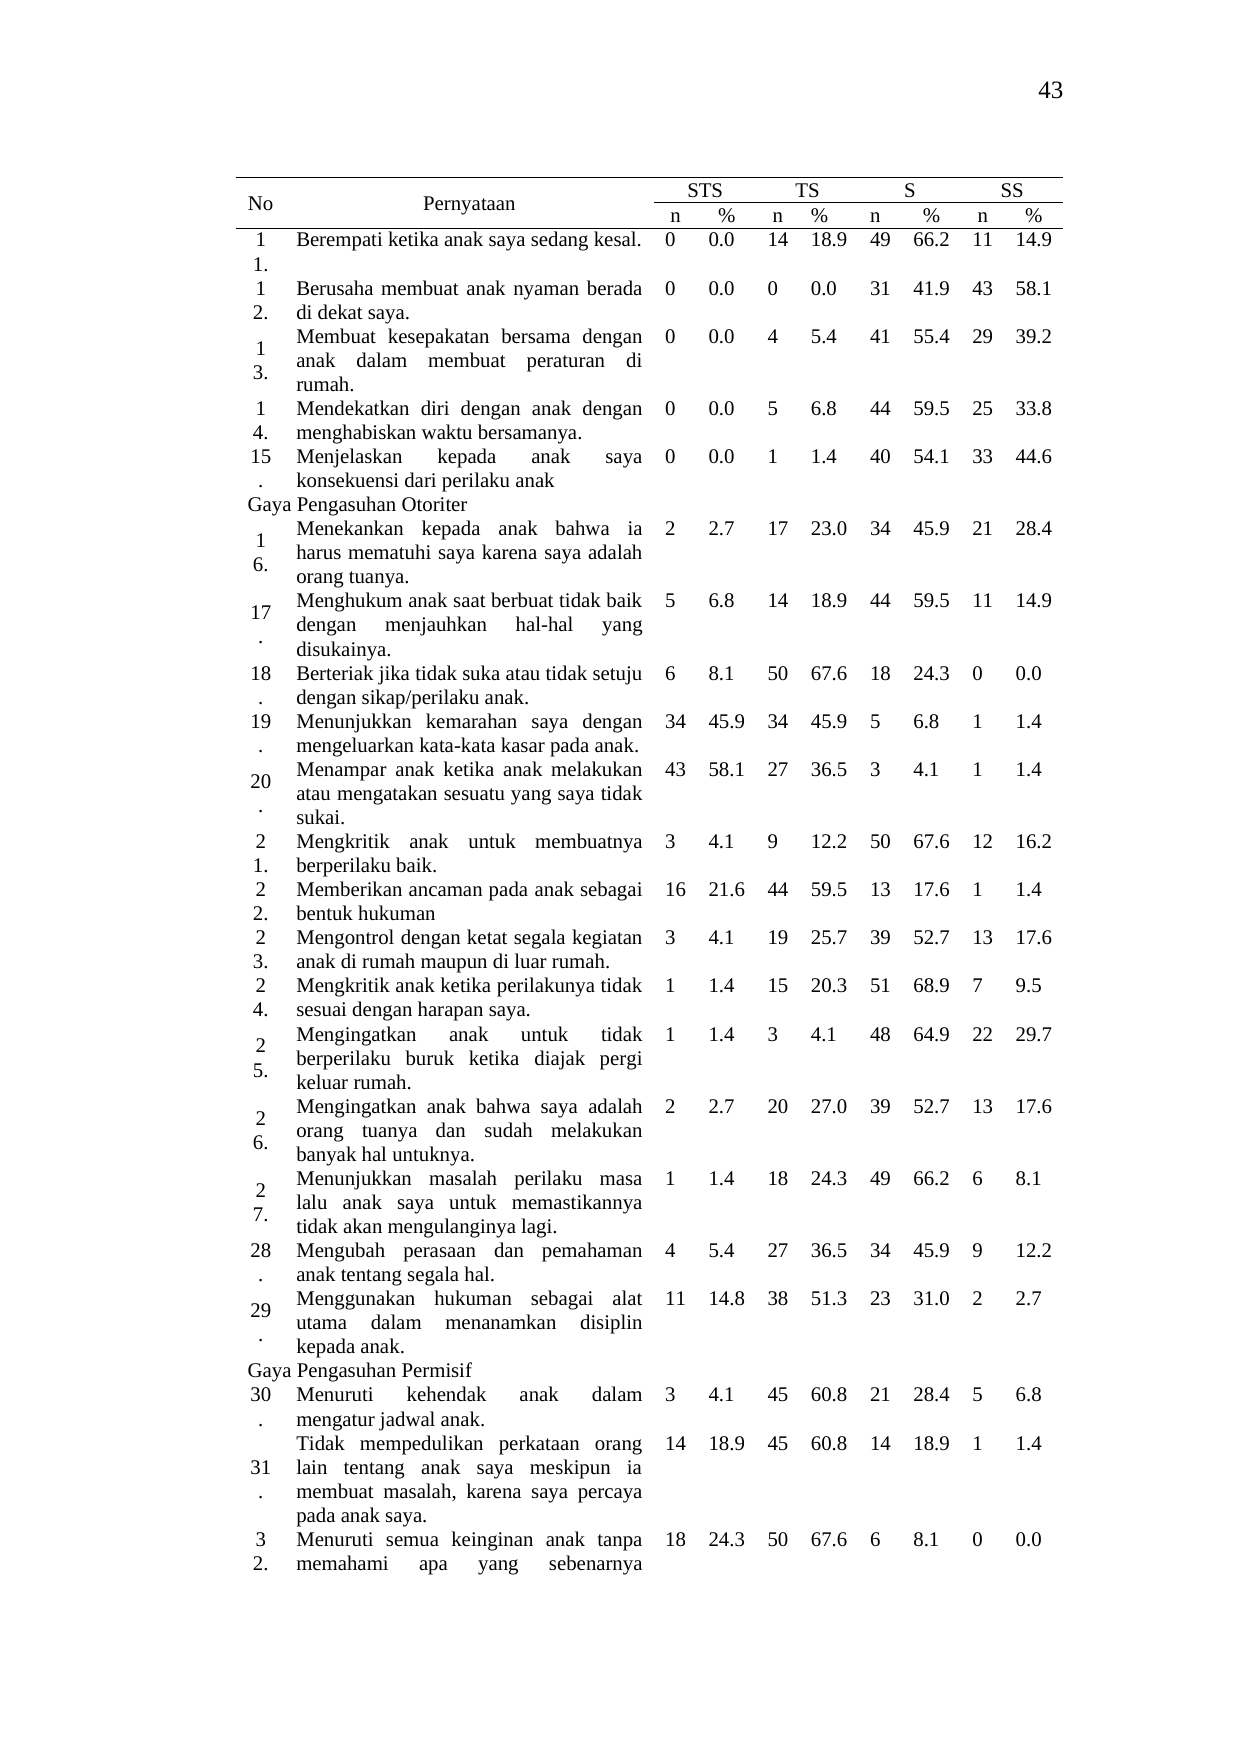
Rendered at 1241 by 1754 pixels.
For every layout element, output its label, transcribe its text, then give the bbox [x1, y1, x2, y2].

table_cell 50 [859, 829, 902, 877]
table_cell 36.5 [799, 1238, 858, 1286]
table_cell 27 [756, 757, 799, 829]
table_cell 40 [859, 444, 902, 492]
table_cell 44 [859, 588, 902, 661]
table_cell 34 [756, 709, 799, 757]
table_cell 8.1 [902, 1527, 961, 1575]
table_cell Berteriak jika tidak suka atau tidak setuju dengan sikap/perilaku anak. [285, 661, 654, 709]
table_cell 0 [654, 276, 697, 324]
table_cell 25. [236, 1021, 285, 1094]
table_cell 45.9 [697, 709, 756, 757]
table_cell 17.6 [1004, 1094, 1063, 1166]
table_cell 18 [756, 1166, 799, 1238]
table_cell 3 [654, 925, 697, 973]
table_cell n [859, 203, 902, 227]
table_cell Mengontrol dengan ketat segala kegiatan anak di rumah maupun di luar rumah. [285, 925, 654, 973]
table_cell 44 [859, 396, 902, 444]
table_cell 59.5 [902, 588, 961, 661]
table_cell 25.7 [799, 925, 858, 973]
table_cell Menampar anak ketika anak melakukan atau mengatakan sesuatu yang saya tidak sukai. [285, 757, 654, 829]
table_cell 50 [756, 1527, 799, 1575]
table_cell 2.7 [697, 1094, 756, 1166]
table_cell 30. [236, 1383, 285, 1431]
table_cell Membuat kesepakatan bersama dengan anak dalam membuat peraturan di rumah. [285, 324, 654, 396]
table_cell Mengkritik anak ketika perilakunya tidak sesuai dengan harapan saya. [285, 973, 654, 1021]
table_cell Berempati ketika anak saya sedang kesal. [285, 229, 654, 276]
table_cell 12. [236, 276, 285, 324]
table_cell 36.5 [799, 757, 858, 829]
table_cell 15 [756, 973, 799, 1021]
table_cell 14.8 [697, 1286, 756, 1358]
table_cell 23 [859, 1286, 902, 1358]
table_cell n [654, 203, 697, 227]
table_cell 20 [756, 1094, 799, 1166]
table_cell 1.4 [1004, 1431, 1063, 1527]
table_cell 33.8 [1004, 396, 1063, 444]
table_cell n [756, 203, 799, 227]
table_cell 15. [236, 444, 285, 492]
table_cell 0 [961, 1527, 1004, 1575]
table_cell 3 [654, 829, 697, 877]
table_cell 67.6 [799, 1527, 858, 1575]
table_cell 58.1 [697, 757, 756, 829]
table_cell 41.9 [902, 276, 961, 324]
table_cell 44.6 [1004, 444, 1063, 492]
table_cell 14 [859, 1431, 902, 1527]
table_cell 43 [961, 276, 1004, 324]
table_cell 52.7 [902, 1094, 961, 1166]
table_cell 31 [859, 276, 902, 324]
table_cell Menuruti semua keinginan anak tanpa memahami apa yang sebenarnya dibutuhkan oleh anak. [285, 1527, 654, 1575]
table_cell 1.4 [1004, 877, 1063, 925]
table_cell 12.2 [799, 829, 858, 877]
table_header S [859, 178, 961, 202]
table_cell 18.9 [799, 588, 858, 661]
table_cell 1 [961, 709, 1004, 757]
table_cell Mengingatkan anak bahwa saya adalah orang tuanya dan sudah melakukan banyak hal untuknya. [285, 1094, 654, 1166]
table_cell 66.2 [902, 1166, 961, 1238]
table_cell 0 [654, 229, 697, 276]
table_cell 21. [236, 829, 285, 877]
table_cell 20.3 [799, 973, 858, 1021]
table_cell 1 [654, 1021, 697, 1094]
table_cell 64.9 [902, 1021, 961, 1094]
table_cell 43 [654, 757, 697, 829]
table_cell 49 [859, 1166, 902, 1238]
table_cell 2 [654, 1094, 697, 1166]
table_cell 2.7 [1004, 1286, 1063, 1358]
table_cell Mengkritik anak untuk membuatnya berperilaku baik. [285, 829, 654, 877]
table_cell 0 [654, 396, 697, 444]
table_cell 1 [961, 877, 1004, 925]
table_cell 4.1 [902, 757, 961, 829]
table_cell 4.1 [799, 1021, 858, 1094]
table_cell 27.0 [799, 1094, 858, 1166]
table_cell 0.0 [697, 276, 756, 324]
table_cell 54.1 [902, 444, 961, 492]
table_cell 11 [961, 229, 1004, 276]
table_cell 18.9 [799, 229, 858, 276]
table_cell 45.9 [799, 709, 858, 757]
table_cell Berusaha membuat anak nyaman berada di dekat saya. [285, 276, 654, 324]
table_cell 17. [236, 588, 285, 661]
table_cell 0 [756, 276, 799, 324]
table_cell 1.4 [697, 1166, 756, 1238]
table_cell 0.0 [1004, 661, 1063, 709]
table_cell 9 [756, 829, 799, 877]
table_cell 5 [961, 1383, 1004, 1431]
table_cell Menggunakan hukuman sebagai alat utama dalam menanamkan disiplin kepada anak. [285, 1286, 654, 1358]
table_cell 4 [756, 324, 799, 396]
table_cell 13 [859, 877, 902, 925]
table_cell 9.5 [1004, 973, 1063, 1021]
table_cell 20. [236, 757, 285, 829]
table_cell 45.9 [902, 516, 961, 588]
table_cell 14 [756, 229, 799, 276]
table_cell 21.6 [697, 877, 756, 925]
table_cell 45.9 [902, 1238, 961, 1286]
table_cell 19 [756, 925, 799, 973]
table_cell 1 [961, 1431, 1004, 1527]
table_cell 55.4 [902, 324, 961, 396]
table_cell 13. [236, 324, 285, 396]
table_cell 0.0 [697, 324, 756, 396]
table_cell 28. [236, 1238, 285, 1286]
table_cell 21 [961, 516, 1004, 588]
table_cell 6.8 [799, 396, 858, 444]
table_cell 5 [859, 709, 902, 757]
table_cell 12 [961, 829, 1004, 877]
table_cell 14 [654, 1431, 697, 1527]
table_cell 11. [236, 229, 285, 276]
table_cell 1 [654, 973, 697, 1021]
table_cell 18 [859, 661, 902, 709]
table_cell 22 [961, 1021, 1004, 1094]
table_cell 59.5 [902, 396, 961, 444]
table_cell 24.3 [697, 1527, 756, 1575]
table_cell 1.4 [1004, 757, 1063, 829]
table_cell 0 [654, 444, 697, 492]
table_cell 31. [236, 1431, 285, 1527]
table_cell 13 [961, 925, 1004, 973]
table_header SS [961, 178, 1063, 202]
table_cell 6 [859, 1527, 902, 1575]
table_cell 67.6 [799, 661, 858, 709]
table_header No [236, 178, 285, 227]
table_cell 48 [859, 1021, 902, 1094]
table_cell 60.8 [799, 1431, 858, 1527]
table_cell 27. [236, 1166, 285, 1238]
table_cell 29. [236, 1286, 285, 1358]
table_cell Menekankan kepada anak bahwa ia harus mematuhi saya karena saya adalah orang tuanya. [285, 516, 654, 588]
table_cell 18. [236, 661, 285, 709]
table_cell 9 [961, 1238, 1004, 1286]
table_cell 21 [859, 1383, 902, 1431]
table_cell 1.4 [799, 444, 858, 492]
table_cell % [697, 203, 756, 227]
table_cell % [799, 203, 858, 227]
table_cell 11 [654, 1286, 697, 1358]
table_cell Mengingatkan anak untuk tidak berperilaku buruk ketika diajak pergi keluar rumah. [285, 1021, 654, 1094]
table_cell 18.9 [697, 1431, 756, 1527]
table_cell 1.4 [1004, 709, 1063, 757]
table_header STS [654, 178, 756, 202]
table_cell 28.4 [902, 1383, 961, 1431]
table_cell 12.2 [1004, 1238, 1063, 1286]
table_cell 6 [654, 661, 697, 709]
table_cell Mendekatkan diri dengan anak dengan menghabiskan waktu bersamanya. [285, 396, 654, 444]
table_cell 39 [859, 925, 902, 973]
table_cell 23. [236, 925, 285, 973]
table_cell Tidak mempedulikan perkataan orang lain tentang anak saya meskipun ia membuat masalah, karena saya percaya pada anak saya. [285, 1431, 654, 1527]
table_cell % [902, 203, 961, 227]
table_cell 17.6 [1004, 925, 1063, 973]
table_cell 2.7 [697, 516, 756, 588]
table_cell 33 [961, 444, 1004, 492]
table_cell 17 [756, 516, 799, 588]
table_cell 39 [859, 1094, 902, 1166]
table_cell 24.3 [902, 661, 961, 709]
table_cell 4.1 [697, 925, 756, 973]
table_cell 14. [236, 396, 285, 444]
table_cell Memberikan ancaman pada anak sebagai bentuk hukuman [285, 877, 654, 925]
table_cell 34 [859, 1238, 902, 1286]
table_cell 29 [961, 324, 1004, 396]
table_cell 25 [961, 396, 1004, 444]
table_header TS [756, 178, 858, 202]
table_cell 18.9 [902, 1431, 961, 1527]
table_cell 31.0 [902, 1286, 961, 1358]
table_cell Menunjukkan masalah perilaku masa lalu anak saya untuk memastikannya tidak akan mengulanginya lagi. [285, 1166, 654, 1238]
table_cell % [1004, 203, 1063, 227]
table_cell 51 [859, 973, 902, 1021]
table_cell 18 [654, 1527, 697, 1575]
table_cell 16.2 [1004, 829, 1063, 877]
table_cell 41 [859, 324, 902, 396]
table_cell 4.1 [697, 829, 756, 877]
table_cell 14 [756, 588, 799, 661]
table_cell 45 [756, 1383, 799, 1431]
table_cell 3 [756, 1021, 799, 1094]
table_cell 3 [859, 757, 902, 829]
table_cell 38 [756, 1286, 799, 1358]
table_cell 50 [756, 661, 799, 709]
table_cell 24. [236, 973, 285, 1021]
table_cell Menunjukkan kemarahan saya dengan mengeluarkan kata-kata kasar pada anak. [285, 709, 654, 757]
table_cell 58.1 [1004, 276, 1063, 324]
table_cell 1 [961, 757, 1004, 829]
table_cell 16. [236, 516, 285, 588]
table_cell 59.5 [799, 877, 858, 925]
table_cell 5 [756, 396, 799, 444]
table_cell 6.8 [697, 588, 756, 661]
table_cell 29.7 [1004, 1021, 1063, 1094]
table_cell 51.3 [799, 1286, 858, 1358]
table_cell 11 [961, 588, 1004, 661]
table_cell 32. [236, 1527, 285, 1575]
table_cell 22. [236, 877, 285, 925]
table_cell 34 [859, 516, 902, 588]
table_cell 26. [236, 1094, 285, 1166]
table_cell 16 [654, 877, 697, 925]
table_cell 4.1 [697, 1383, 756, 1431]
table_cell 1 [756, 444, 799, 492]
table_cell 68.9 [902, 973, 961, 1021]
table_cell 14.9 [1004, 588, 1063, 661]
table_cell 0.0 [697, 229, 756, 276]
table_cell 45 [756, 1431, 799, 1527]
table_cell 27 [756, 1238, 799, 1286]
table_header Pernyataan [285, 178, 654, 227]
table_cell Menjelaskan kepada anak saya konsekuensi dari perilaku anak [285, 444, 654, 492]
table_cell 52.7 [902, 925, 961, 973]
table_cell 34 [654, 709, 697, 757]
table_cell 3 [654, 1383, 697, 1431]
table_cell 2 [654, 516, 697, 588]
table_cell 7 [961, 973, 1004, 1021]
table_cell 66.2 [902, 229, 961, 276]
table_cell 8.1 [697, 661, 756, 709]
table_cell 28.4 [1004, 516, 1063, 588]
table_cell 24.3 [799, 1166, 858, 1238]
table_cell Gaya Pengasuhan Permisif [236, 1358, 1063, 1382]
table_cell 60.8 [799, 1383, 858, 1431]
table_cell 1.4 [697, 973, 756, 1021]
table_cell 0.0 [697, 396, 756, 444]
table_cell Menghukum anak saat berbuat tidak baik dengan menjauhkan hal-hal yang disukainya. [285, 588, 654, 661]
table_cell 4 [654, 1238, 697, 1286]
table_cell 5 [654, 588, 697, 661]
table_cell Gaya Pengasuhan Otoriter [236, 492, 1063, 516]
table_cell 14.9 [1004, 229, 1063, 276]
table_cell 23.0 [799, 516, 858, 588]
table_cell 0 [961, 661, 1004, 709]
table_cell 6.8 [902, 709, 961, 757]
table_cell 1 [654, 1166, 697, 1238]
table_cell 44 [756, 877, 799, 925]
table_cell n [961, 203, 1004, 227]
table_cell 0 [654, 324, 697, 396]
table_cell 49 [859, 229, 902, 276]
table_cell 67.6 [902, 829, 961, 877]
table_cell 0.0 [799, 276, 858, 324]
table_cell Mengubah perasaan dan pemahaman anak tentang segala hal. [285, 1238, 654, 1286]
table_cell 5.4 [799, 324, 858, 396]
table_cell 17.6 [902, 877, 961, 925]
table_cell 39.2 [1004, 324, 1063, 396]
table_cell 1.4 [697, 1021, 756, 1094]
table_cell 19. [236, 709, 285, 757]
table_cell 5.4 [697, 1238, 756, 1286]
table_cell 2 [961, 1286, 1004, 1358]
table_cell 13 [961, 1094, 1004, 1166]
table_cell 6 [961, 1166, 1004, 1238]
table_cell 8.1 [1004, 1166, 1063, 1238]
table_cell 6.8 [1004, 1383, 1063, 1431]
table_cell Menuruti kehendak anak dalam mengatur jadwal anak. [285, 1383, 654, 1431]
table_cell 0.0 [697, 444, 756, 492]
table_cell 0.0 [1004, 1527, 1063, 1575]
